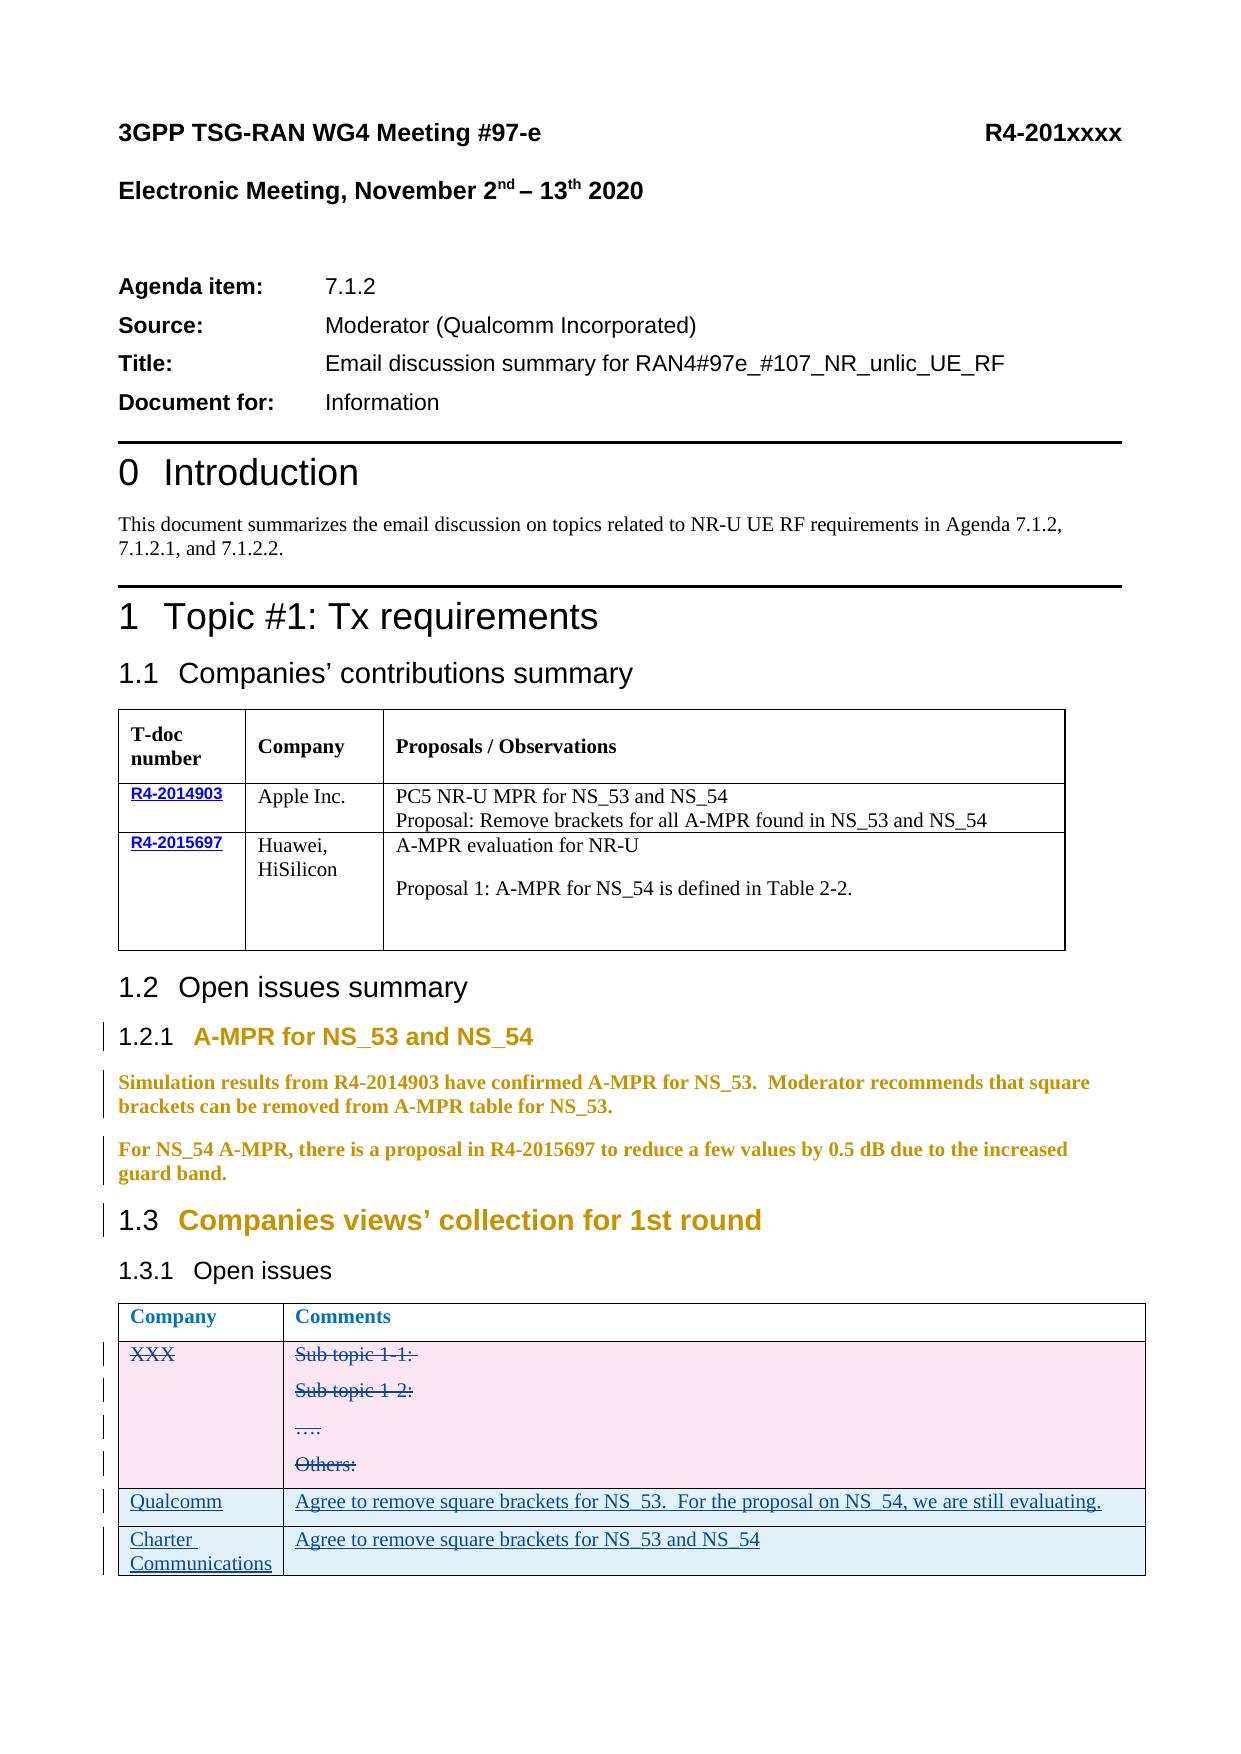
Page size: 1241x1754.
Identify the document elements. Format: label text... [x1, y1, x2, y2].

table_header T-doc number [119, 710, 245, 783]
table_cell R4-2015697 [119, 833, 245, 950]
subtitle Introduction [118, 444, 1122, 493]
table_cell Apple Inc. [246, 784, 383, 832]
subtitle Open issues [118, 1256, 1122, 1284]
subtitle Open issues summary [118, 970, 1122, 1003]
text For NS_54 A-MPR, there is a proposal in R4-2015697 to reduce a few values by 0.5 dB due to the increased guard band. [118, 1136, 1122, 1184]
table_cell Huawei, HiSilicon [246, 833, 383, 950]
table_header Company [119, 1304, 283, 1341]
table_cell R4-2014903 [119, 784, 245, 832]
table_header Comments [284, 1304, 1145, 1341]
table_cell PC5 NR-U MPR for NS_53 and NS_54 Proposal: Remove brackets for all A-MPR found in NS_53 and NS_54 [384, 784, 1064, 832]
subtitle Companies’ contributions summary [118, 656, 1122, 690]
text 3GPP TSG-RAN WG4 Meeting #97-e R4-201xxxx [118, 118, 1122, 147]
table_header Company [246, 710, 383, 783]
text Source: Moderator (Qualcomm Incorporated) [118, 312, 1122, 338]
text Title: Email discussion summary for RAN4#97e_#107_NR_unlic_UE_RF [118, 350, 1122, 377]
text This document summarizes the email discussion on topics related to NR-U UE RF requirements in Agenda 7.1.2, 7.1.2.1, and 7.1.2.2. [118, 512, 1122, 560]
table_header Proposals / Observations [384, 710, 1064, 783]
text Electronic Meeting, November 2nd – 13th 2020 [118, 176, 1122, 205]
table_cell A-MPR evaluation for NR-U Proposal 1: A-MPR for NS_54 is defined in Table 2-2. [384, 833, 1064, 950]
text Simulation results from R4-2014903 have confirmed A-MPR for NS_53. Moderator recommends that square brackets can be removed from A-MPR table for NS_53. [118, 1069, 1122, 1118]
subtitle Companies views’ collection for 1st round [118, 1203, 1122, 1237]
text Agenda item: 7.1.2 [118, 273, 1122, 299]
subtitle A-MPR for NS_53 and NS_54 [118, 1022, 1122, 1051]
subtitle Topic #1: Tx requirements [118, 588, 1122, 637]
text Document for: Information [118, 389, 1122, 416]
